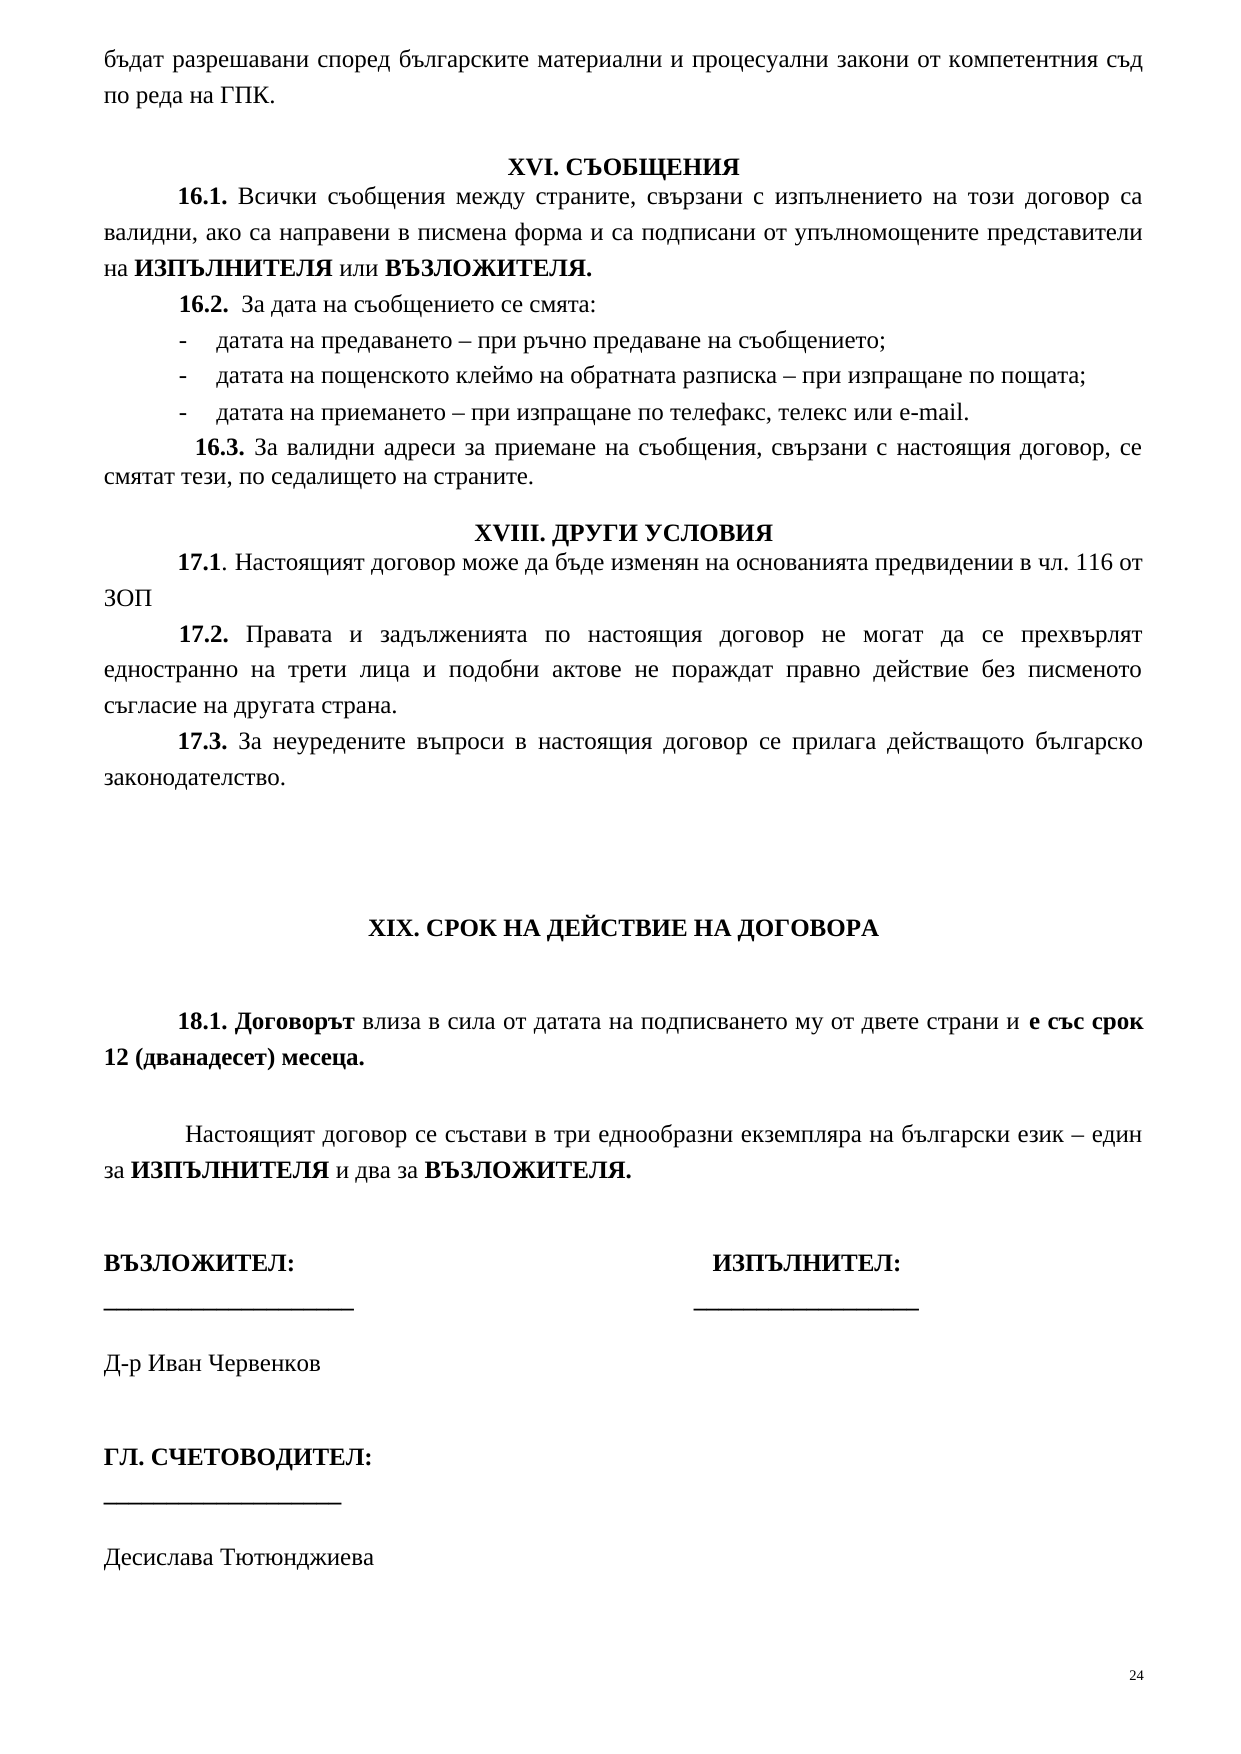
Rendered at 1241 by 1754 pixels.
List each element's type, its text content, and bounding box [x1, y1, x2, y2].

text 18.1. Договорът влиза в сила от датата на подписването му от двете страни и е със срок 12 (дванадесет) месеца. [103, 1006, 1144, 1078]
text ХVІ. СЪОБЩЕНИЯ [103, 152, 1144, 181]
text ГЛ. СЧЕТОВОДИТЕЛ: [103, 1442, 1144, 1478]
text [103, 44, 1144, 116]
text ВЪЗЛОЖИТЕЛ: ИЗПЪЛНИТЕЛ: [103, 1248, 1144, 1284]
text ___________________ [103, 1478, 1144, 1514]
list датата на пощенското клеймо на обратната разписка – при изпращане по пощата; [103, 361, 1144, 397]
text Д-р Иван Червенков [103, 1348, 1132, 1384]
text Десислава Тютюнджиева [103, 1542, 1144, 1578]
text 16.2. За дата на съобщението се смята: [103, 289, 1144, 325]
text ХVІІІ. ДРУГИ УСЛОВИЯ [103, 518, 1144, 547]
text XІХ. СРОК НА ДЕЙСТВИЕ НА ДОГОВОРА [103, 913, 1144, 948]
text 16.1. Всички съобщения между страните, свързани с изпълнението на този договор са валидни, ако са направени в писмена форма и са подписани от упълномощените представители на ИЗПЪЛНИТЕЛЯ или ВЪЗЛОЖИТЕЛЯ. [103, 181, 1144, 289]
text Настоящият договор се състави в три еднообразни екземпляра на български език – един за ИЗПЪЛНИТЕЛЯ и два за ВЪЗЛОЖИТЕЛЯ. [103, 1119, 1144, 1191]
text 17.1. Настоящият договор може да бъде изменян на основанията предвидении в чл. 116 от ЗОП [103, 547, 1144, 619]
text ____________________ __________________ [103, 1284, 1144, 1320]
text 17.3. За неуредените въпроси в настоящия договор се прилага действащото българско законодателство. [103, 726, 1144, 798]
list датата на предаването – при ръчно предаване на съобщението; [103, 325, 1144, 361]
text 16.3. За валидни адреси за приемане на съобщения, свързани с настоящия договор, се смятат тези, по седалището на страните. [103, 432, 1144, 490]
text 17.2. Правата и задълженията по настоящия договор не могат да се прехвърлят едностранно на трети лица и подобни актове не пораждат правно действие без писменото съгласие на другата страна. [103, 619, 1144, 726]
list датата на приемането – при изпращане по телефакс, телекс или e-mail. [103, 397, 1144, 432]
